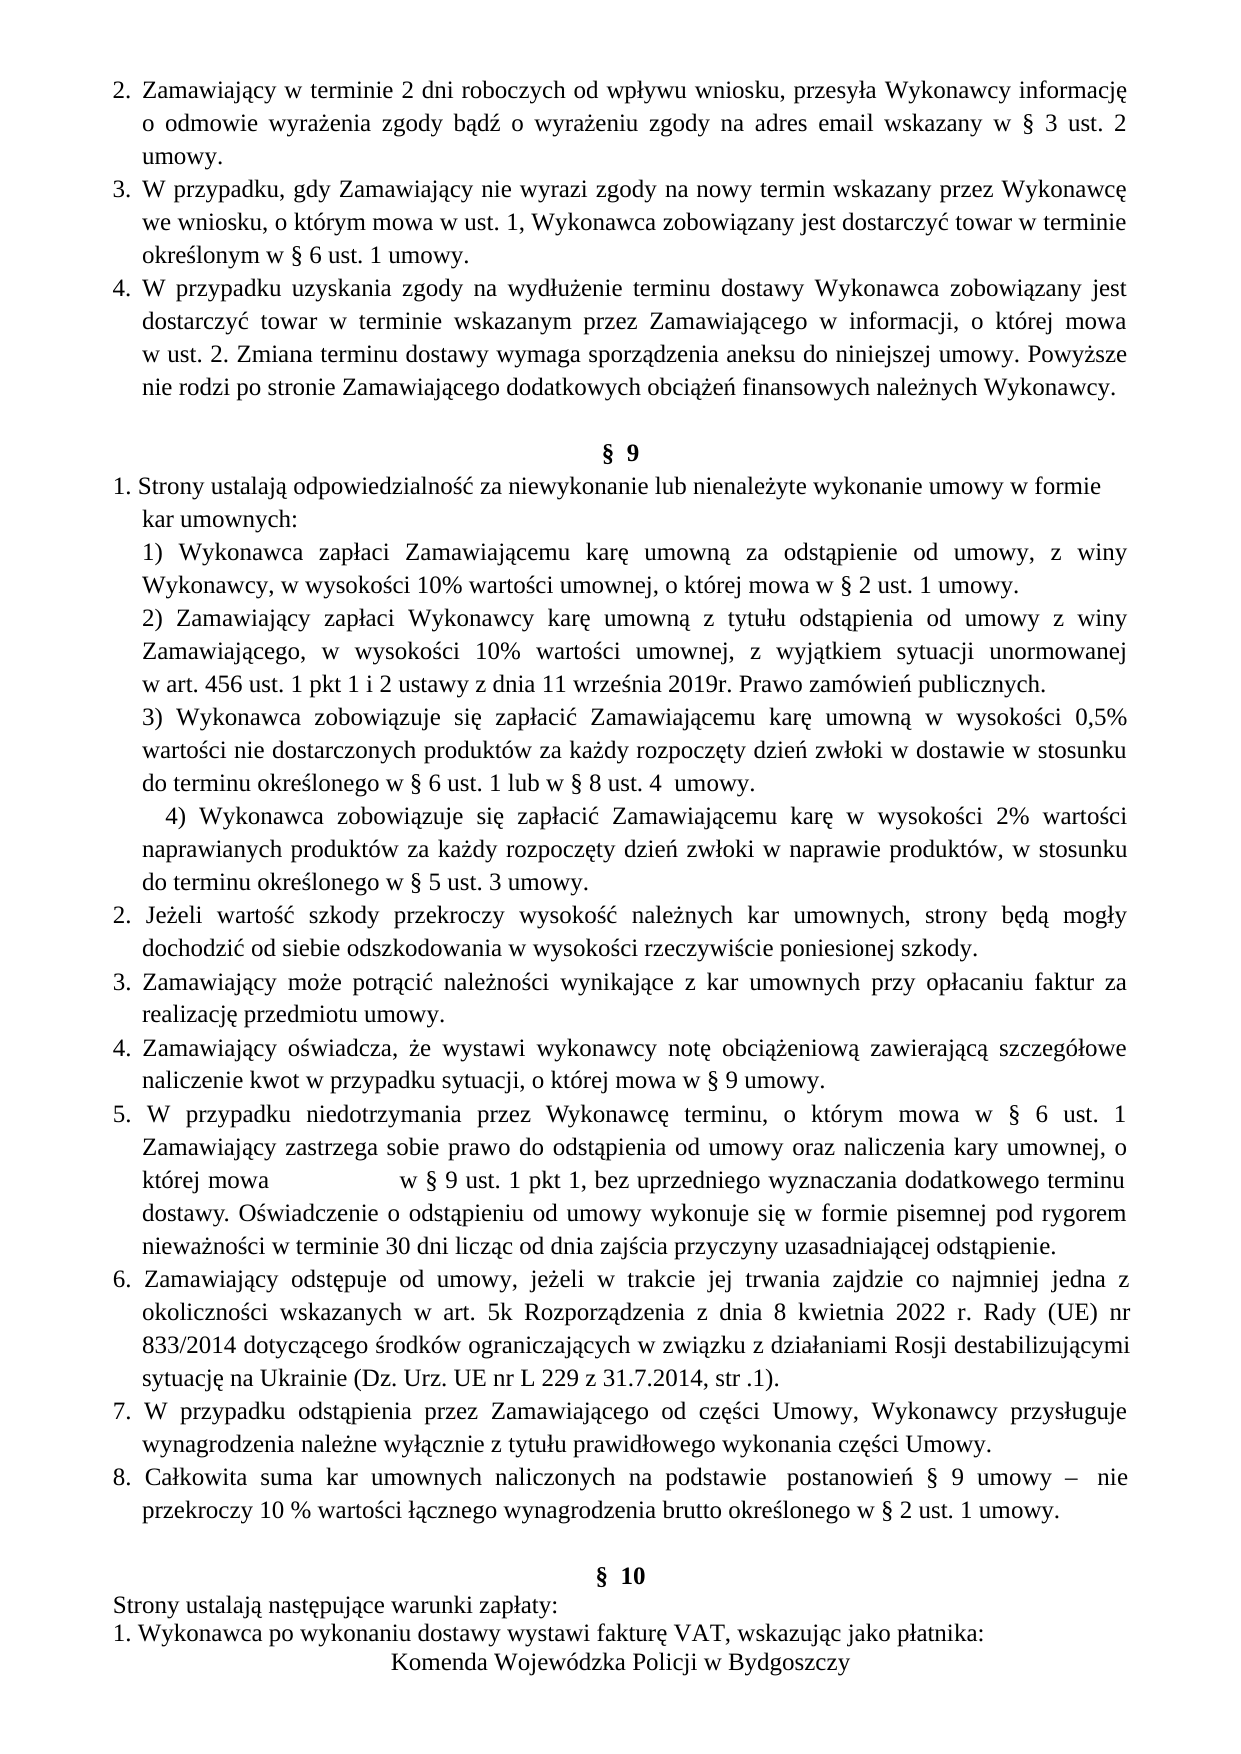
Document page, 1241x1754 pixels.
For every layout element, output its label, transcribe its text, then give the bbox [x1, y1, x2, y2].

list W przypadku uzyskania zgody na wydłużenie terminu dostawy Wykonawca zobowiązany jest dostarczyć towar w terminie wskazanym przez Zamawiającego w informacji, o której mowa w ust. 2. Zmiana terminu dostawy wymaga sporządzenia aneksu do niniejszej umowy. Powyższe nie rodzi po stronie Zamawiającego dodatkowych obciążeń finansowych należnych Wykonawcy. [112, 273, 1128, 401]
text 4) Wykonawca zobowiązuje się zapłacić Zamawiającemu karę w wysokości 2% wartości naprawianych produktów za każdy rozpoczęty dzień zwłoki w naprawie produktów, w stosunku do terminu określonego w § 5 ust. 3 umowy. [113, 801, 1128, 896]
text 1) Wykonawca zapłaci Zamawiającemu karę umowną za odstąpienie od umowy, z winy Wykonawcy, w wysokości 10% wartości umownej, o której mowa w § 2 ust. 1 umowy. [142, 537, 1128, 599]
text 6. Zamawiający odstępuje od umowy, jeżeli w trakcie jej trwania zajdzie co najmniej jedna z okoliczności wskazanych w art. 5k Rozporządzenia z dnia 8 kwietnia 2022 r. Rady (UE) nr 833/2014 dotyczącego środków ograniczających w związku z działaniami Rosji destabilizującymi sytuację na Ukrainie (Dz. Urz. UE nr L 229 z 31.7.2014, str .1). [113, 1264, 1131, 1392]
text 8. Całkowita suma kar umownych naliczonych na podstawie postanowień § 9 umowy – nie przekroczy 10 % wartości łącznego wynagrodzenia brutto określonego w § 2 ust. 1 umowy. [113, 1462, 1128, 1524]
text 5. W przypadku niedotrzymania przez Wykonawcę terminu, o którym mowa w § 6 ust. 1 Zamawiający zastrzega sobie prawo do odstąpienia od umowy oraz naliczenia kary umownej, o której mowa w § 9 ust. 1 pkt 1, bez uprzedniego wyznaczania dodatkowego terminu dostawy. Oświadczenie o odstąpieniu od umowy wykonuje się w formie pisemnej pod rygorem nieważności w terminie 30 dni licząc od dnia zajścia przyczyny uzasadniającej odstąpienie. [113, 1099, 1128, 1259]
text 3. Zamawiający może potrącić należności wynikające z kar umownych przy opłacaniu faktur za realizację przedmiotu umowy. [113, 967, 1128, 1028]
text Komenda Wojewódzka Policji w Bydgoszczy [113, 1647, 1128, 1676]
list W przypadku, gdy Zamawiający nie wyrazi zgody na nowy termin wskazany przez Wykonawcę we wniosku, o którym mowa w ust. 1, Wykonawca zobowiązany jest dostarczyć towar w terminie określonym w § 6 ust. 1 umowy. [112, 174, 1128, 269]
text 7. W przypadku odstąpienia przez Zamawiającego od części Umowy, Wykonawcy przysługuje wynagrodzenia należne wyłącznie z tytułu prawidłowego wykonania części Umowy. [113, 1396, 1128, 1458]
text § 10 [113, 1561, 1128, 1590]
text 2) Zamawiający zapłaci Wykonawcy karę umowną z tytułu odstąpienia od umowy z winy Zamawiającego, w wysokości 10% wartości umownej, z wyjątkiem sytuacji unormowanej w art. 456 ust. 1 pkt 1 i 2 ustawy z dnia 11 września 2019r. Prawo zamówień publicznych. [142, 603, 1128, 698]
text Strony ustalają następujące warunki zapłaty: [113, 1590, 1128, 1618]
text § 9 [113, 438, 1128, 467]
text 1. Wykonawca po wykonaniu dostawy wystawi fakturę VAT, wskazując jako płatnika: [113, 1618, 1128, 1647]
text 1. Strony ustalają odpowiedzialność za niewykonanie lub nienależyte wykonanie umowy w formie kar umownych: [113, 471, 1128, 533]
list Zamawiający w terminie 2 dni roboczych od wpływu wniosku, przesyła Wykonawcy informację o odmowie wyrażenia zgody bądź o wyrażeniu zgody na adres email wskazany w § 3 ust. 2 umowy. [112, 75, 1128, 170]
text 3) Wykonawca zobowiązuje się zapłacić Zamawiającemu karę umowną w wysokości 0,5% wartości nie dostarczonych produktów za każdy rozpoczęty dzień zwłoki w dostawie w stosunku do terminu określonego w § 6 ust. 1 lub w § 8 ust. 4 umowy. [142, 702, 1128, 797]
text 4. Zamawiający oświadcza, że wystawi wykonawcy notę obciążeniową zawierającą szczegółowe naliczenie kwot w przypadku sytuacji, o której mowa w § 9 umowy. [113, 1033, 1128, 1094]
text 2. Jeżeli wartość szkody przekroczy wysokość należnych kar umownych, strony będą mogły dochodzić od siebie odszkodowania w wysokości rzeczywiście poniesionej szkody. [113, 901, 1128, 962]
